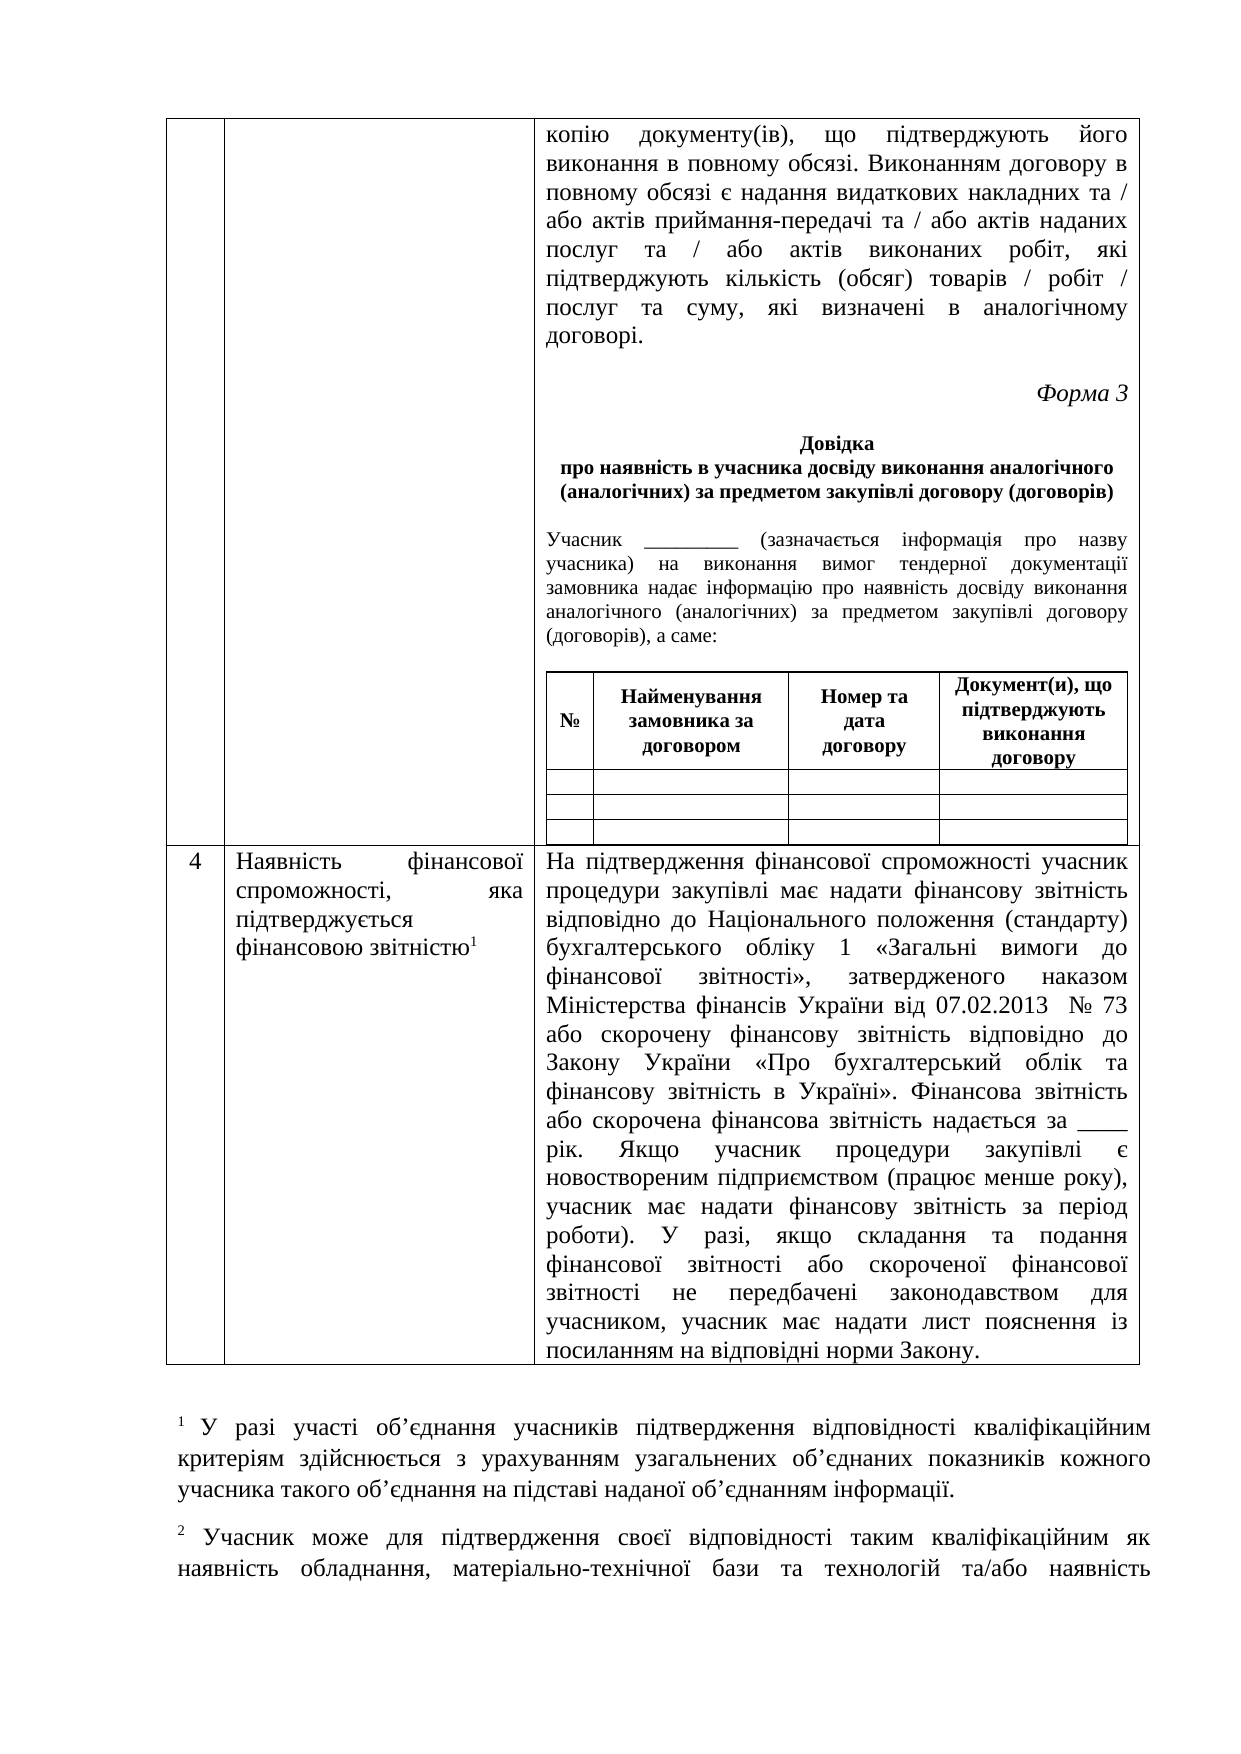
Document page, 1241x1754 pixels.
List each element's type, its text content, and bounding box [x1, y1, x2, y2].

table_cell На підтвердження фінансової спроможності учасник процедури закупівлі має надати фінансову звітність відповідно до Національного положення (стандарту) бухгалтерського обліку 1 «Загальні вимоги до фінансової звітності», затвердженого наказом Міністерства фінансів України від 07.02.2013 № 73 або скорочену фінансову звітність відповідно до Закону України «Про бухгалтерський облік та фінансову звітність в Україні». Фінансова звітність або скорочена фінансова звітність надається за ____ рік. Якщо учасник процедури закупівлі є новоствореним підприємством (працює менше року), учасник має надати фінансову звітність за період роботи). У разі, якщо складання та подання фінансової звітності або скороченої фінансової звітності не передбачені законодавством для учасником, учасник має надати лист пояснення із посиланням на відповідні норми Закону. [535, 846, 1139, 1364]
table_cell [225, 119, 534, 845]
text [177, 1522, 1152, 1582]
text 1 У разі участі об’єднання учасників підтвердження відповідності кваліфікаційним критеріям здійснюється з урахуванням узагальнених об’єднаних показників кожного учасника такого об’єднання на підставі наданої об’єднанням інформації. [177, 1412, 1152, 1503]
table_cell Наявність фінансової спроможності, яка підтверджується фінансовою звітністю1 [225, 846, 534, 1364]
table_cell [535, 119, 1139, 845]
table_cell 4 [167, 846, 224, 1364]
table_cell 3 [167, 119, 224, 845]
